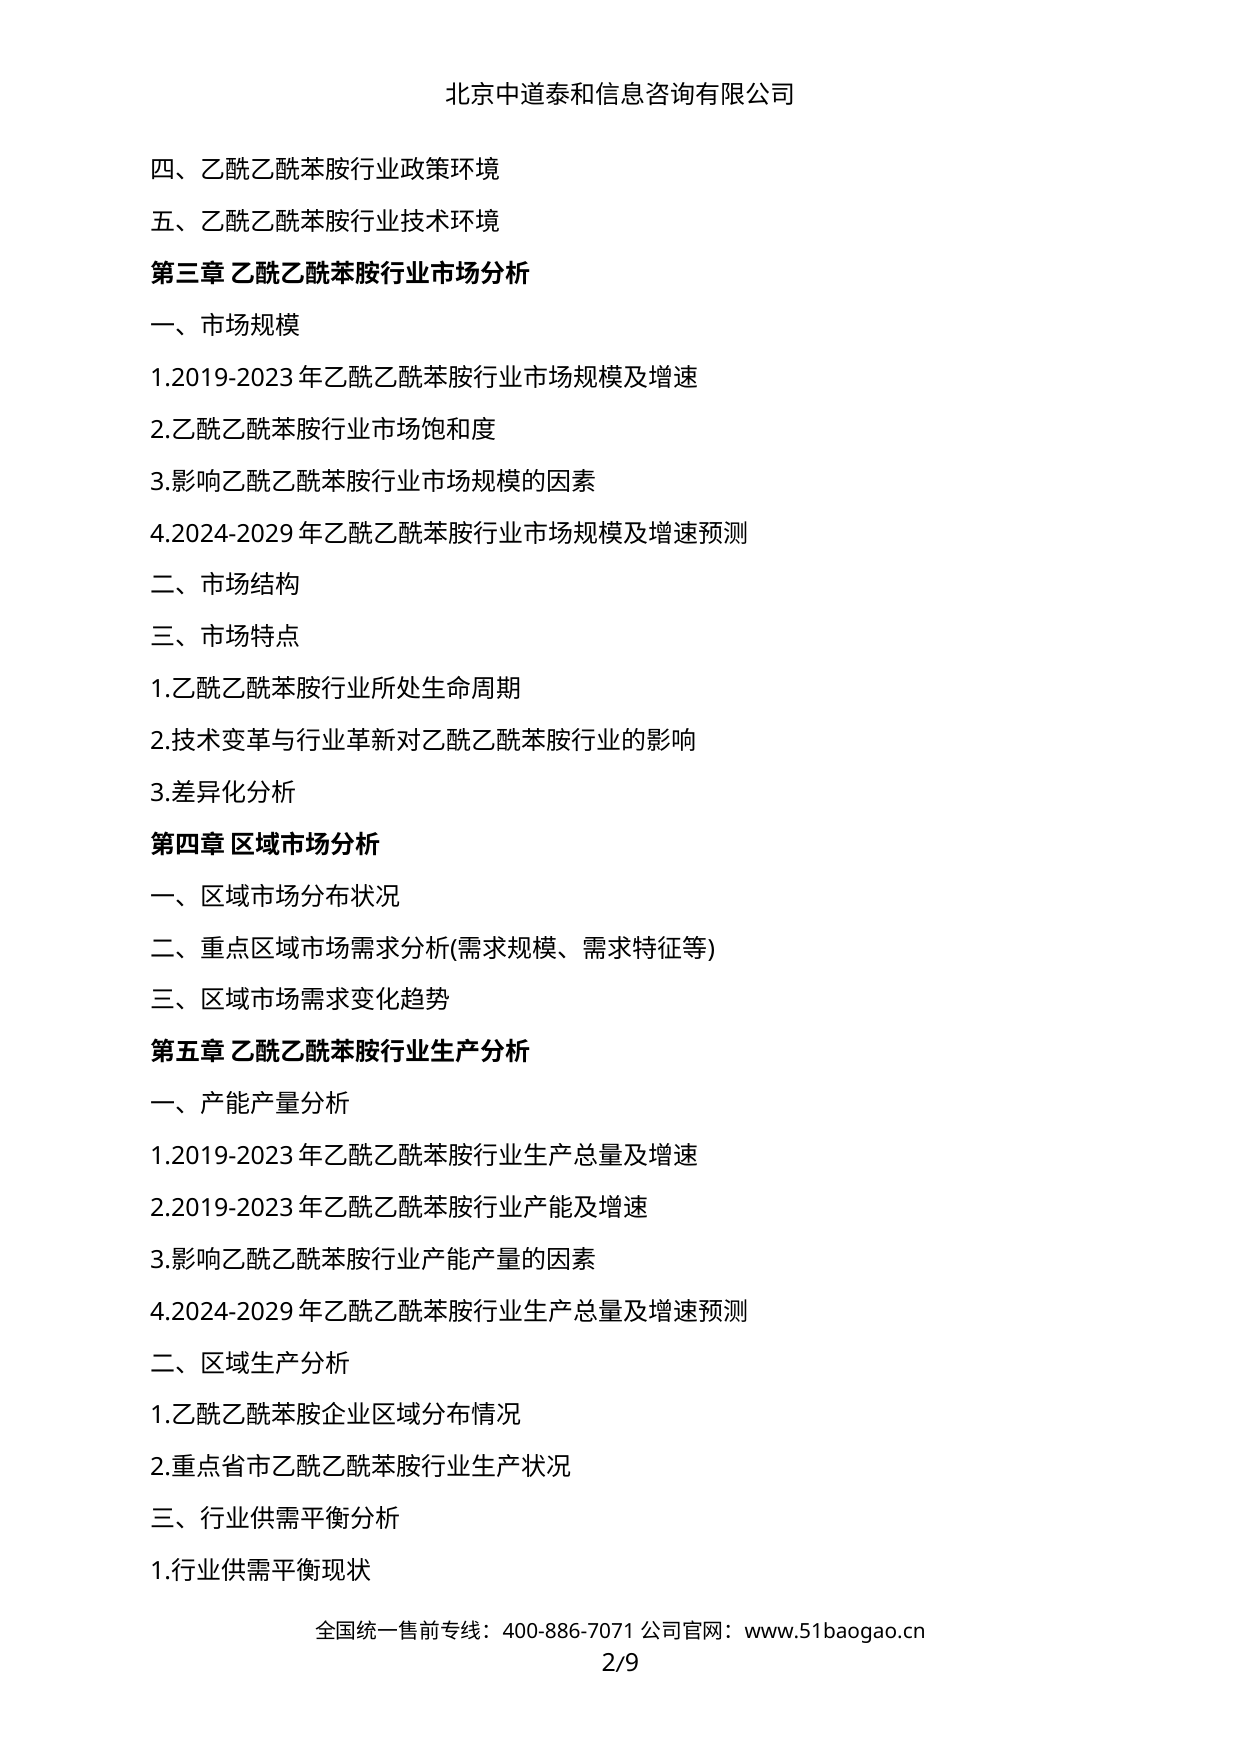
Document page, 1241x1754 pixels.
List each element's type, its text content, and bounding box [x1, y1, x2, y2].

text 四、乙酰乙酰苯胺行业政策环境 [150, 150, 1090, 186]
text 二、市场结构 [150, 565, 1090, 601]
text 1.乙酰乙酰苯胺企业区域分布情况 [150, 1395, 1090, 1431]
text 一、市场规模 [150, 306, 1090, 342]
text 二、区域生产分析 [150, 1343, 1090, 1379]
text 第四章 区域市场分析 [150, 824, 1090, 861]
text 1.2019-2023年乙酰乙酰苯胺行业市场规模及增速 [150, 357, 1090, 394]
text 4.2024-2029年乙酰乙酰苯胺行业生产总量及增速预测 [150, 1291, 1090, 1327]
text 三、区域市场需求变化趋势 [150, 980, 1090, 1016]
text 2.乙酰乙酰苯胺行业市场饱和度 [150, 409, 1090, 446]
text 2.重点省市乙酰乙酰苯胺行业生产状况 [150, 1447, 1090, 1483]
text 3.影响乙酰乙酰苯胺行业产能产量的因素 [150, 1239, 1090, 1276]
text 第三章 乙酰乙酰苯胺行业市场分析 [150, 254, 1090, 290]
text 1.行业供需平衡现状 [150, 1551, 1090, 1587]
text 一、产能产量分析 [150, 1084, 1090, 1120]
text 五、乙酰乙酰苯胺行业技术环境 [150, 202, 1090, 238]
text 1.2019-2023年乙酰乙酰苯胺行业生产总量及增速 [150, 1136, 1090, 1172]
text 三、行业供需平衡分析 [150, 1499, 1090, 1535]
text 二、重点区域市场需求分析(需求规模、需求特征等) [150, 928, 1090, 964]
text 第五章 乙酰乙酰苯胺行业生产分析 [150, 1032, 1090, 1068]
text 3.差异化分析 [150, 772, 1090, 809]
text 4.2024-2029年乙酰乙酰苯胺行业市场规模及增速预测 [150, 513, 1090, 549]
text 三、市场特点 [150, 617, 1090, 653]
text 3.影响乙酰乙酰苯胺行业市场规模的因素 [150, 461, 1090, 497]
text 一、区域市场分布状况 [150, 876, 1090, 912]
text 2.2019-2023年乙酰乙酰苯胺行业产能及增速 [150, 1187, 1090, 1224]
text 2.技术变革与行业革新对乙酰乙酰苯胺行业的影响 [150, 721, 1090, 757]
text 1.乙酰乙酰苯胺行业所处生命周期 [150, 669, 1090, 705]
